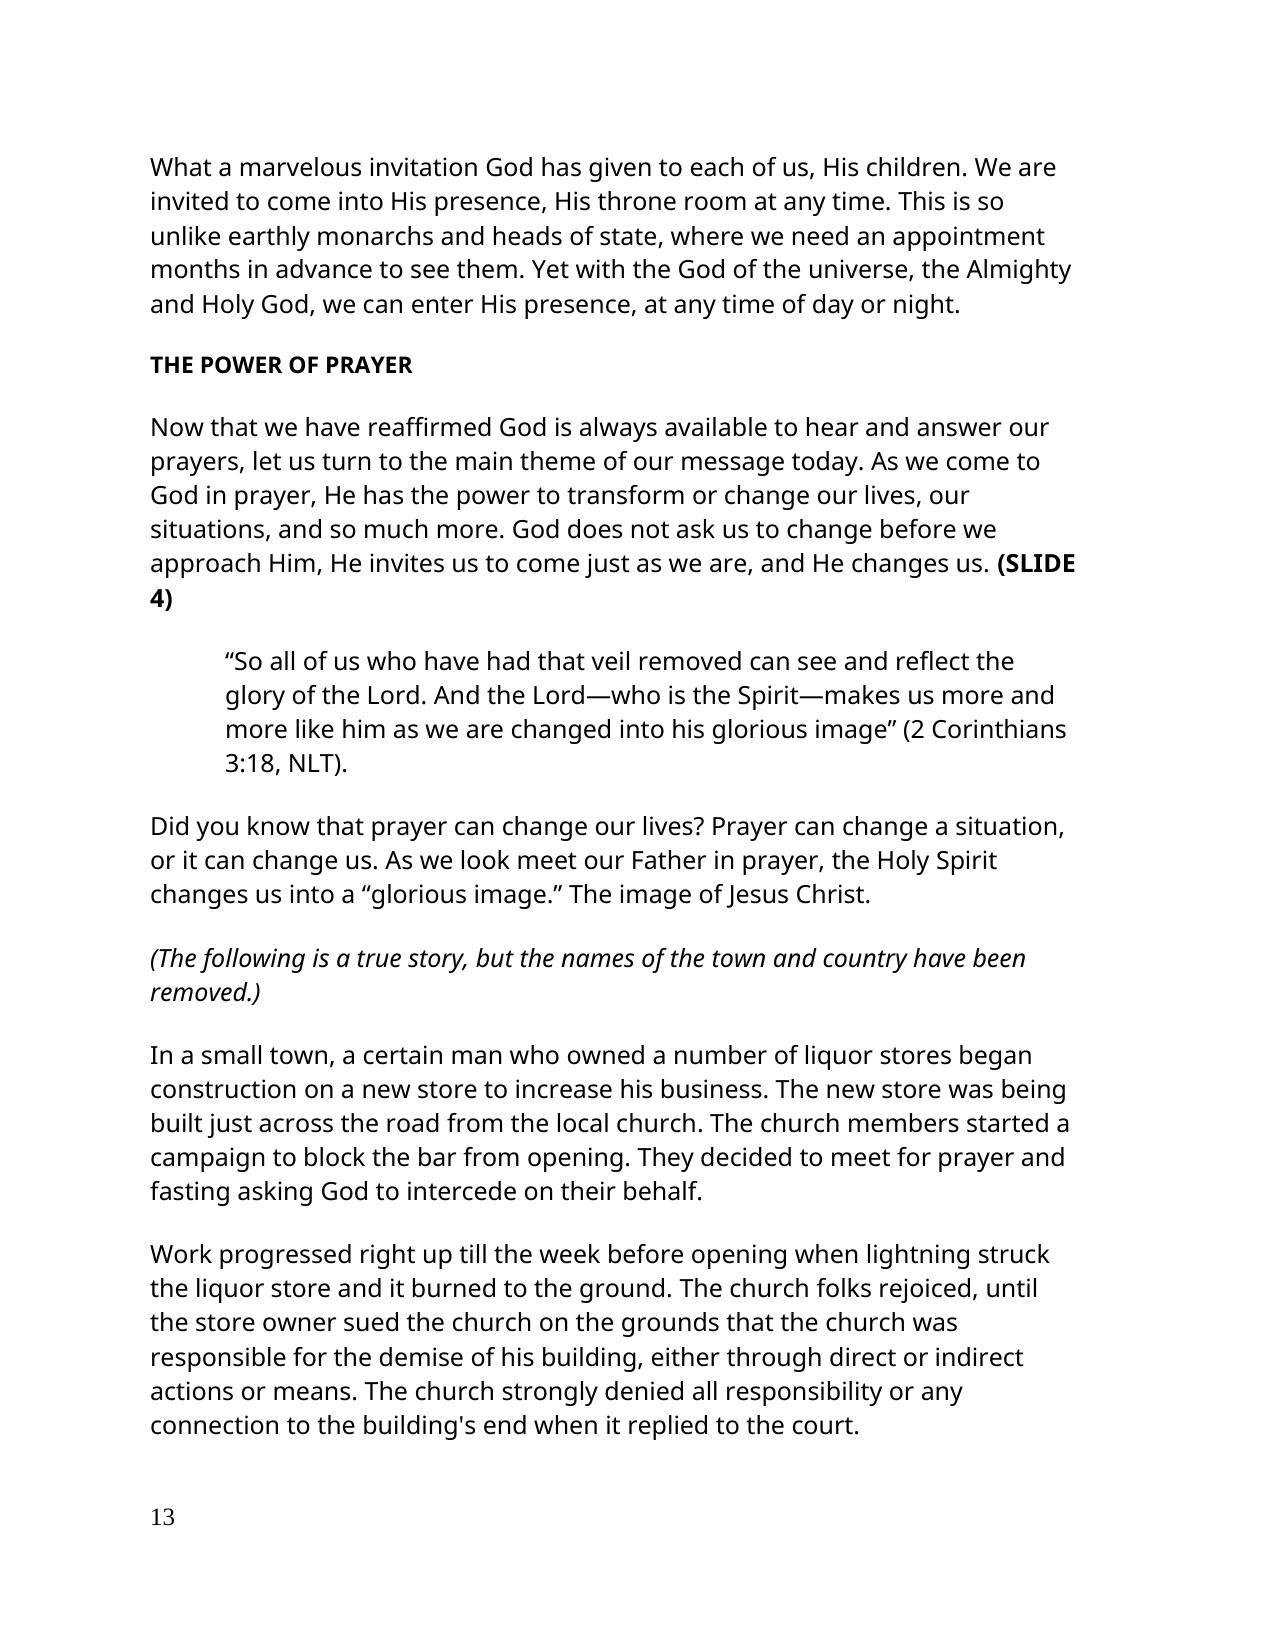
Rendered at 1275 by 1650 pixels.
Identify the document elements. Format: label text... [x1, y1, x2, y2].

text Work progressed right up till the week before opening when lightning struck the liquor store and it burned to the ground. The church folks rejoiced, until the store owner sued the church on the grounds that the church was responsible for the demise of his building, either through direct or indirect actions or means. The church strongly denied all responsibility or any connection to the building's end when it replied to the court. [150, 1237, 1080, 1441]
text What a marvelous invitation God has given to each of us, His children. We are invited to come into His presence, His throne room at any time. This is so unlike earthly monarchs and heads of state, where we need an appointment months in advance to see them. Yet with the God of the universe, the Almighty and Holy God, we can enter His presence, at any time of day or night. [150, 150, 1080, 320]
text (The following is a true story, but the names of the town and country have been removed.) [150, 940, 1080, 1008]
text “So all of us who have had that veil removed can see and reflect the glory of the Lord. And the Lord—who is the Spirit—makes us more and more like him as we are changed into his glorious image” (2 Corinthians 3:18, NLT). [225, 643, 1080, 780]
text THE POWER OF PRAYER [150, 349, 1080, 381]
text Did you know that prayer can change our lives? Prayer can change a situation, or it can change us. As we look meet our Father in prayer, the Holy Spirit changes us into a “glorious image.” The image of Jesus Christ. [150, 809, 1080, 911]
text In a small town, a certain man who owned a number of liquor stores began construction on a new store to increase his business. The new store was being built just across the road from the local church. The church members started a campaign to block the bar from opening. They decided to meet for prayer and fasting asking God to intercede on their behalf. [150, 1037, 1080, 1208]
text Now that we have reaffirmed God is always available to hear and answer our prayers, let us turn to the main theme of our message today. As we come to God in prayer, He has the power to transform or change our lives, our situations, and so much more. God does not ask us to change before we approach Him, He invites us to come just as we are, and He changes us. (SLIDE 4) [150, 410, 1080, 614]
